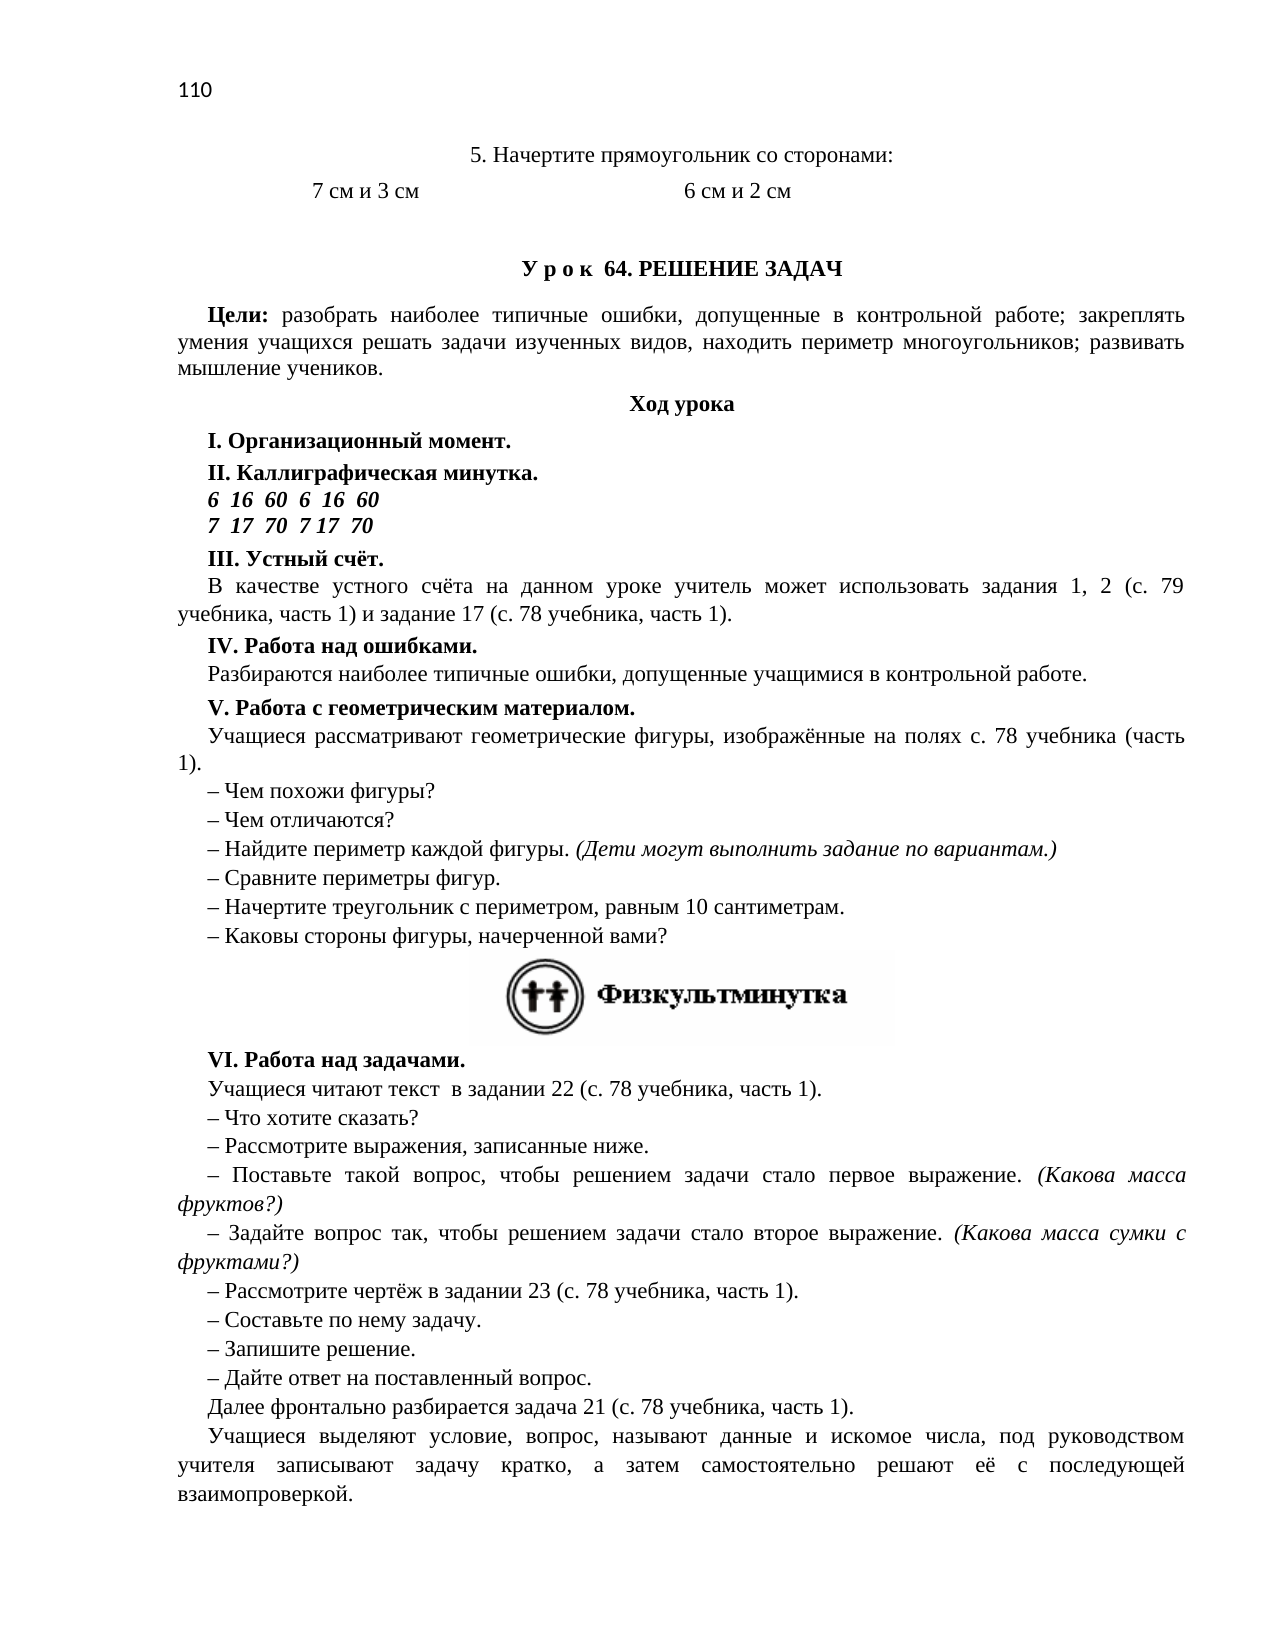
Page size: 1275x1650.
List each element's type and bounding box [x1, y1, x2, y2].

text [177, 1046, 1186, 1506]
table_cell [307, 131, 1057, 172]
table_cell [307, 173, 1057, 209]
picture [468, 950, 895, 1046]
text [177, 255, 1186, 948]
